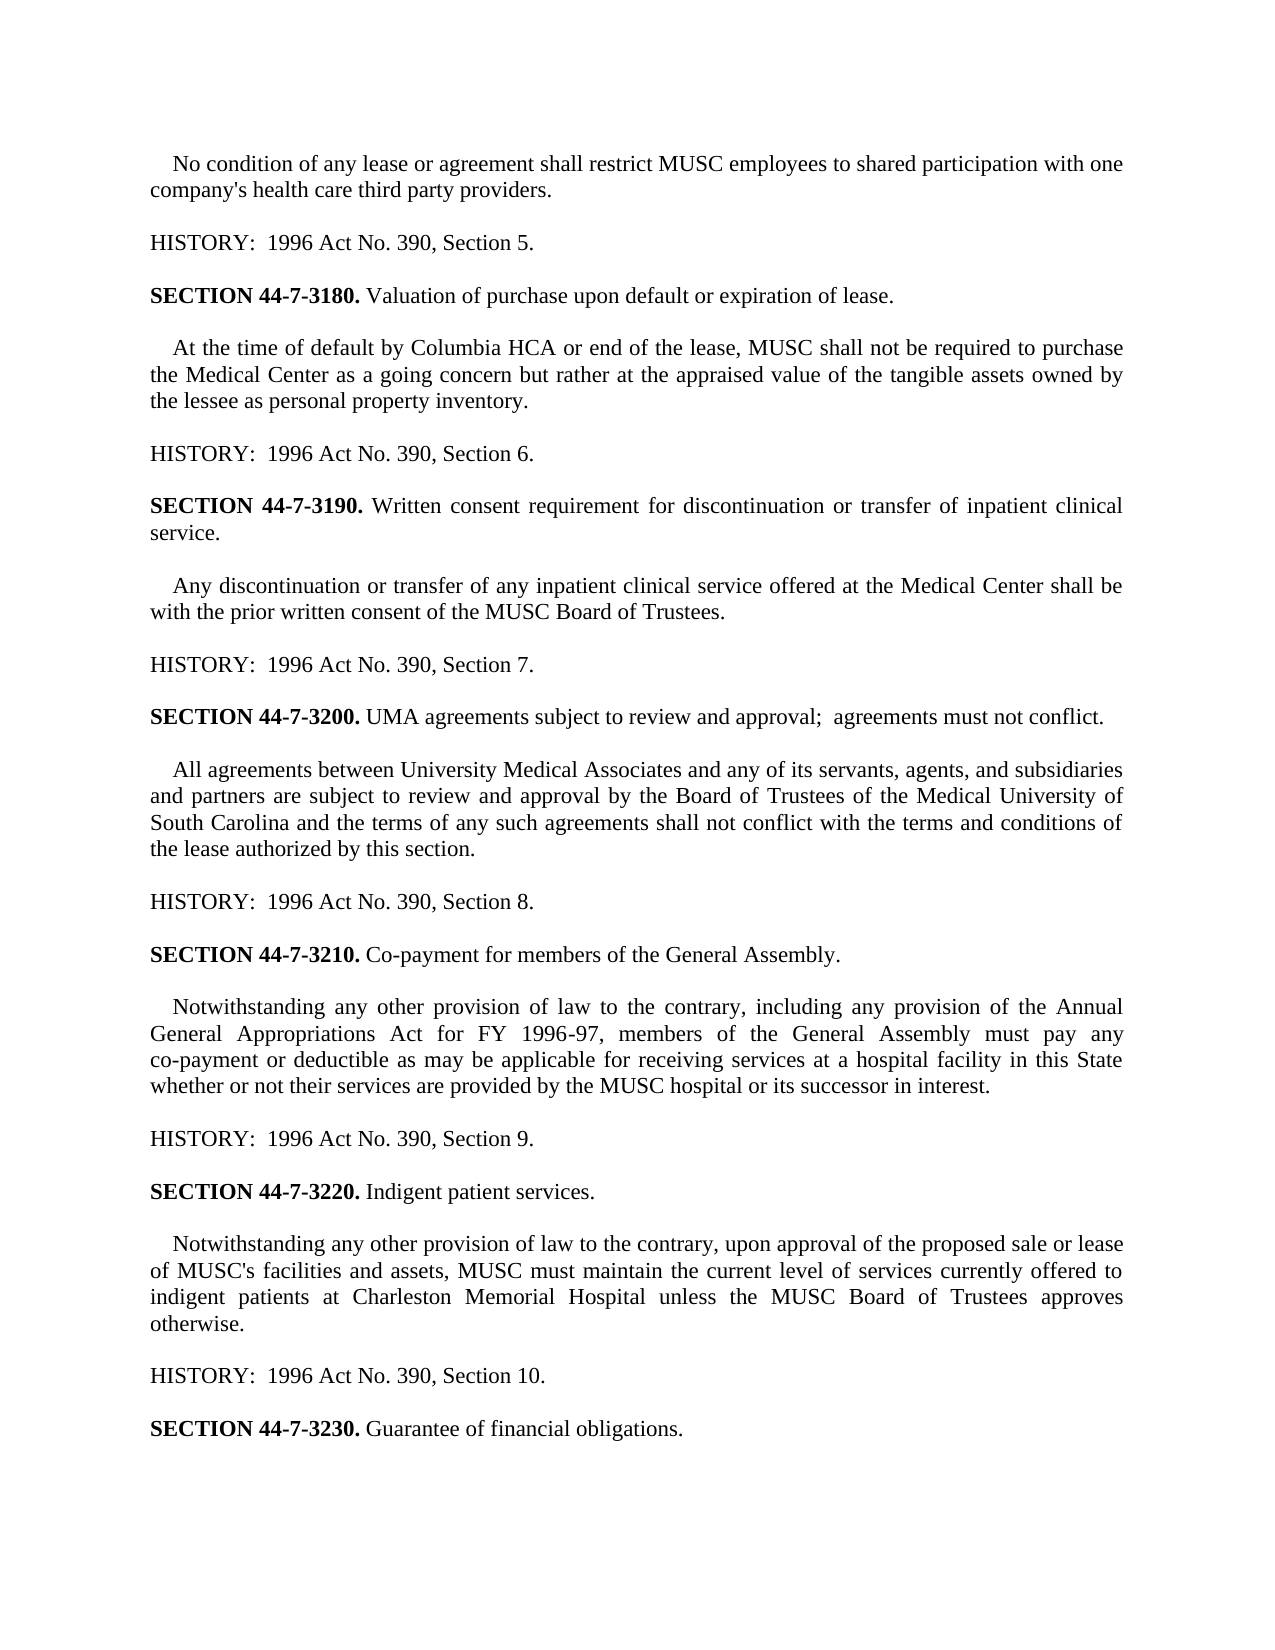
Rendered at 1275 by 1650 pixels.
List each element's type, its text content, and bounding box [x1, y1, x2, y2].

text HISTORY: 1996 Act No. 390, Section 7. [150, 651, 1125, 677]
text HISTORY: 1996 Act No. 390, Section 6. [150, 440, 1125, 466]
text SECTION 44-7-3180. Valuation of purchase upon default or expiration of lease. [150, 282, 1125, 308]
text Notwithstanding any other provision of law to the contrary, upon approval of the proposed sale or lease of MUSC's facilities and assets, MUSC must maintain the current level of services currently offered to indigent patients at Charleston Memorial Hospital unless the MUSC Board of Trustees approves otherwise. [150, 1231, 1125, 1336]
text HISTORY: 1996 Act No. 390, Section 10. [150, 1362, 1125, 1389]
text SECTION 44-7-3230. Guarantee of financial obligations. [150, 1415, 1125, 1441]
text All agreements between University Medical Associates and any of its servants, agents, and subsidiaries and partners are subject to review and approval by the Board of Trustees of the Medical University of South Carolina and the terms of any such agreements shall not conflict with the terms and conditions of the lease authorized by this section. [150, 756, 1125, 862]
text SECTION 44-7-3220. Indigent patient services. [150, 1178, 1125, 1204]
text HISTORY: 1996 Act No. 390, Section 5. [150, 229, 1125, 255]
text At the time of default by Columbia HCA or end of the lease, MUSC shall not be required to purchase the Medical Center as a going concern but rather at the appraised value of the tangible assets owned by the lessee as personal property inventory. [150, 334, 1125, 413]
text SECTION 44-7-3210. Co-payment for members of the General Assembly. [150, 941, 1125, 967]
text HISTORY: 1996 Act No. 390, Section 9. [150, 1125, 1125, 1151]
text SECTION 44-7-3200. UMA agreements subject to review and approval; agreements must not conflict. [150, 703, 1125, 730]
text No condition of any lease or agreement shall restrict MUSC employees to shared participation with one company's health care third party providers. [150, 150, 1125, 203]
text Notwithstanding any other provision of law to the contrary, including any provision of the Annual General Appropriations Act for FY 1996-97, members of the General Assembly must pay any co-payment or deductible as may be applicable for receiving services at a hospital facility in this State whether or not their services are provided by the MUSC hospital or its successor in interest. [150, 993, 1125, 1099]
text Any discontinuation or transfer of any inpatient clinical service offered at the Medical Center shall be with the prior written consent of the MUSC Board of Trustees. [150, 572, 1125, 624]
text SECTION 44-7-3190. Written consent requirement for discontinuation or transfer of inpatient clinical service. [150, 493, 1125, 545]
text HISTORY: 1996 Act No. 390, Section 8. [150, 888, 1125, 914]
